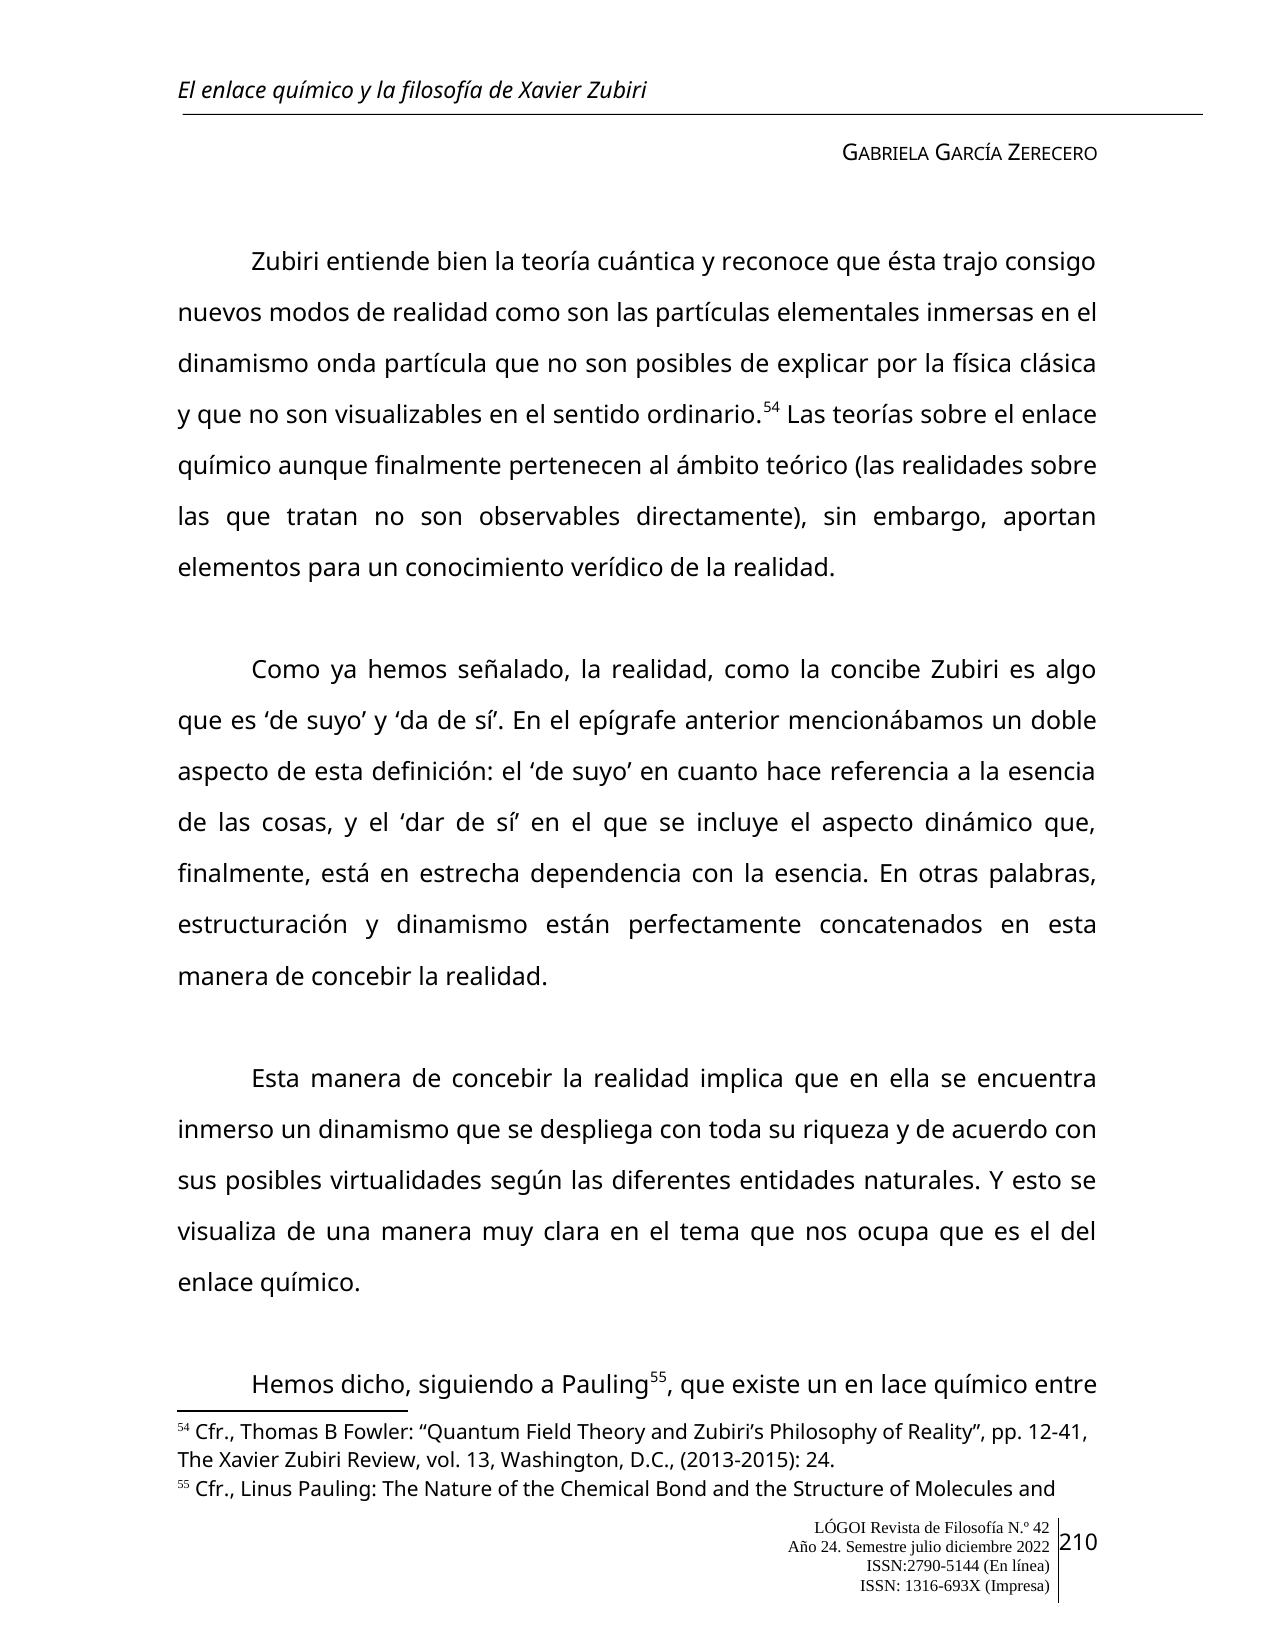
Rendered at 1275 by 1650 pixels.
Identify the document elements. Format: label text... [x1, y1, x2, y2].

text Como ya hemos señalado, la realidad, como la concibe Zubiri es algo que es ‘de suyo’ y ‘da de sí’. En el epígrafe anterior mencionábamos un doble aspecto de esta definición: el ‘de suyo’ en cuanto hace referencia a la esencia de las cosas, y el ‘dar de sí’ en el que se incluye el aspecto dinámico que, finalmente, está en estrecha dependencia con la esencia. En otras palabras, estructuración y dinamismo están perfectamente concatenados en esta manera de concebir la realidad. [177, 652, 1098, 992]
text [177, 1366, 1098, 1401]
text Esta manera de concebir la realidad implica que en ella se encuentra inmerso un dinamismo que se despliega con toda su riqueza y de acuerdo con sus posibles virtualidades según las diferentes entidades naturales. Y esto se visualiza de una manera muy clara en el tema que nos ocupa que es el del enlace químico. [177, 1060, 1098, 1298]
text Zubiri entiende bien la teoría cuántica y reconoce que ésta trajo consigo nuevos modos de realidad como son las partículas elementales inmersas en el dinamismo onda partícula que no son posibles de explicar por la física clásica y que no son visualizables en el sentido ordinario. Las teorías sobre el enlace químico aunque finalmente pertenecen al ámbito teórico (las realidades sobre las que tratan no son observables directamente), sin embargo, aportan elementos para un conocimiento verídico de la realidad. [177, 243, 1098, 584]
